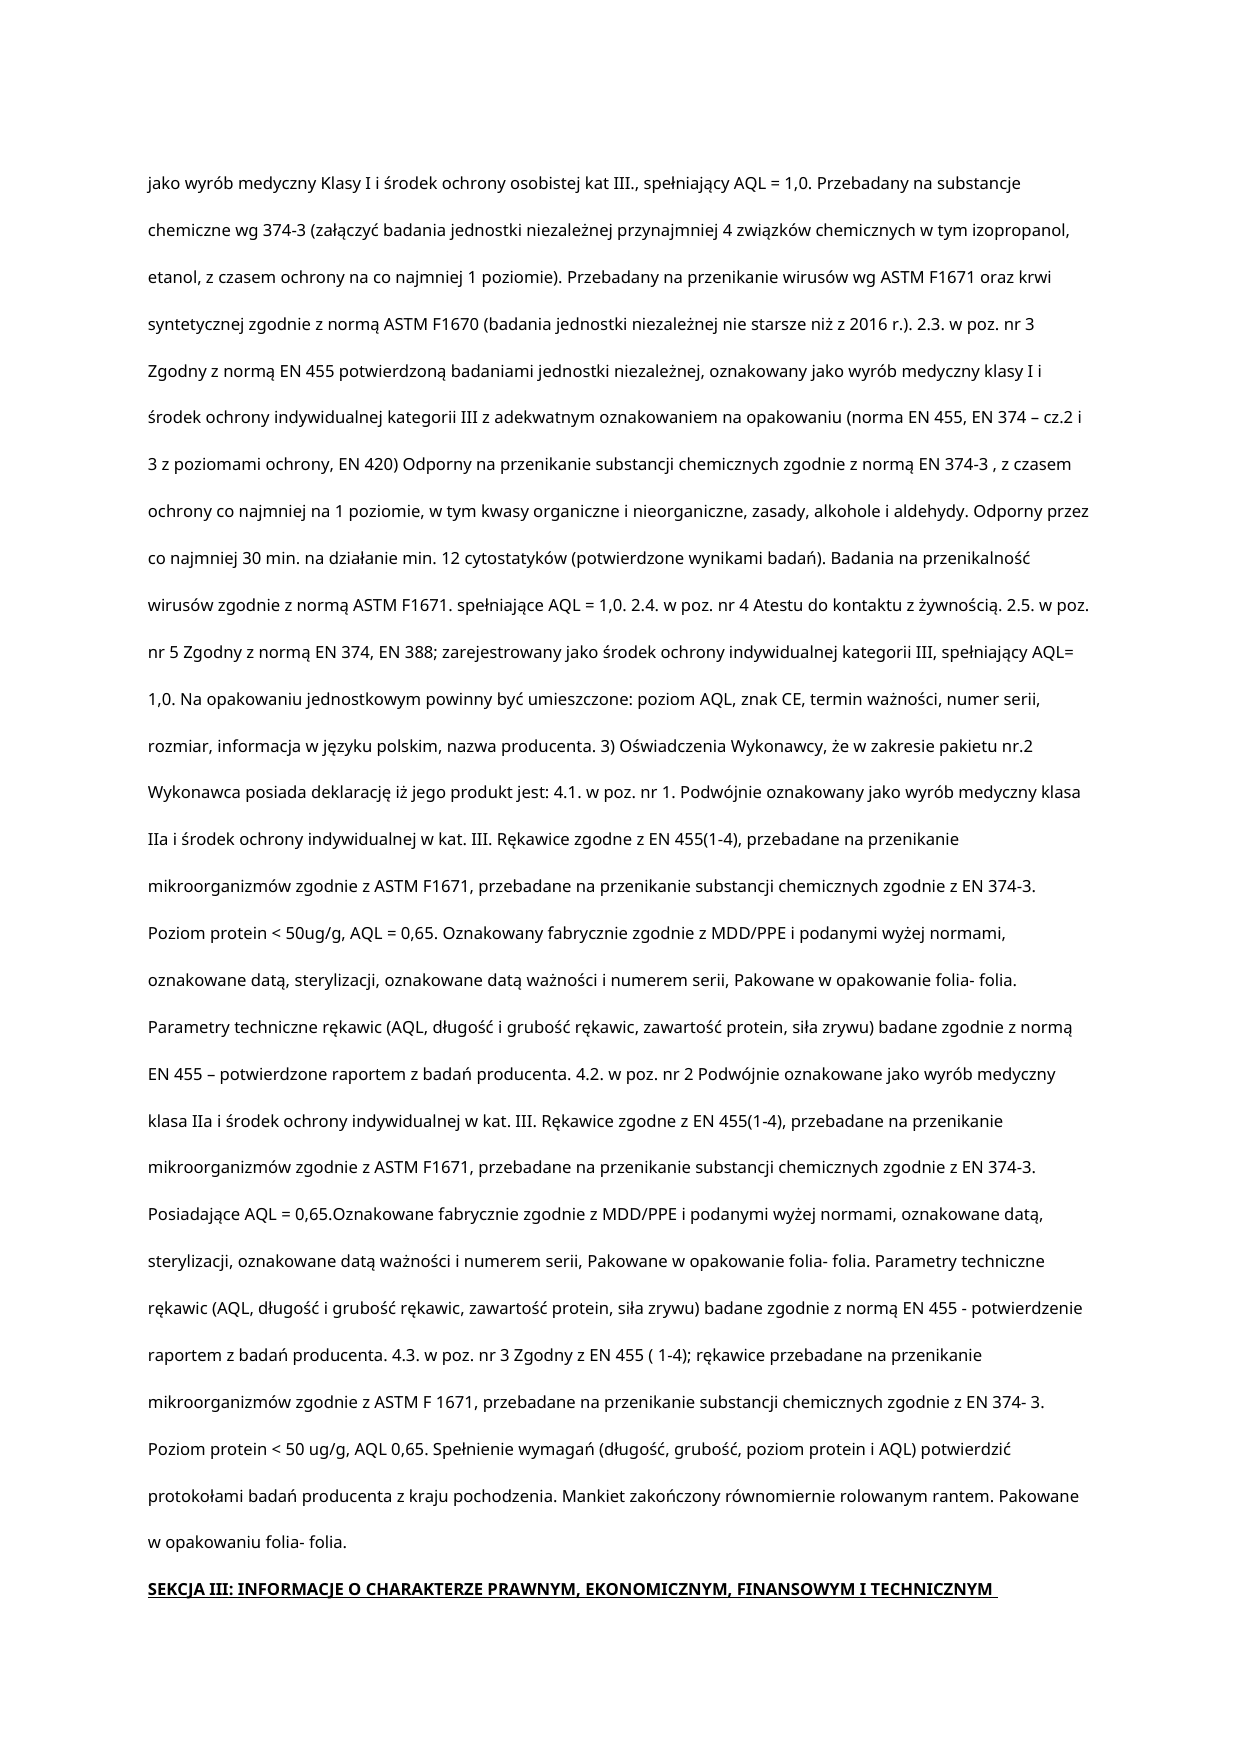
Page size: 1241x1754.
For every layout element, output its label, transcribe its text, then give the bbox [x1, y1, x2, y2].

text SEKCJA III: INFORMACJE O CHARAKTERZE PRAWNYM, EKONOMICZNYM, FINANSOWYM I TECHNICZNYM [148, 1554, 1093, 1601]
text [148, 148, 1093, 1554]
